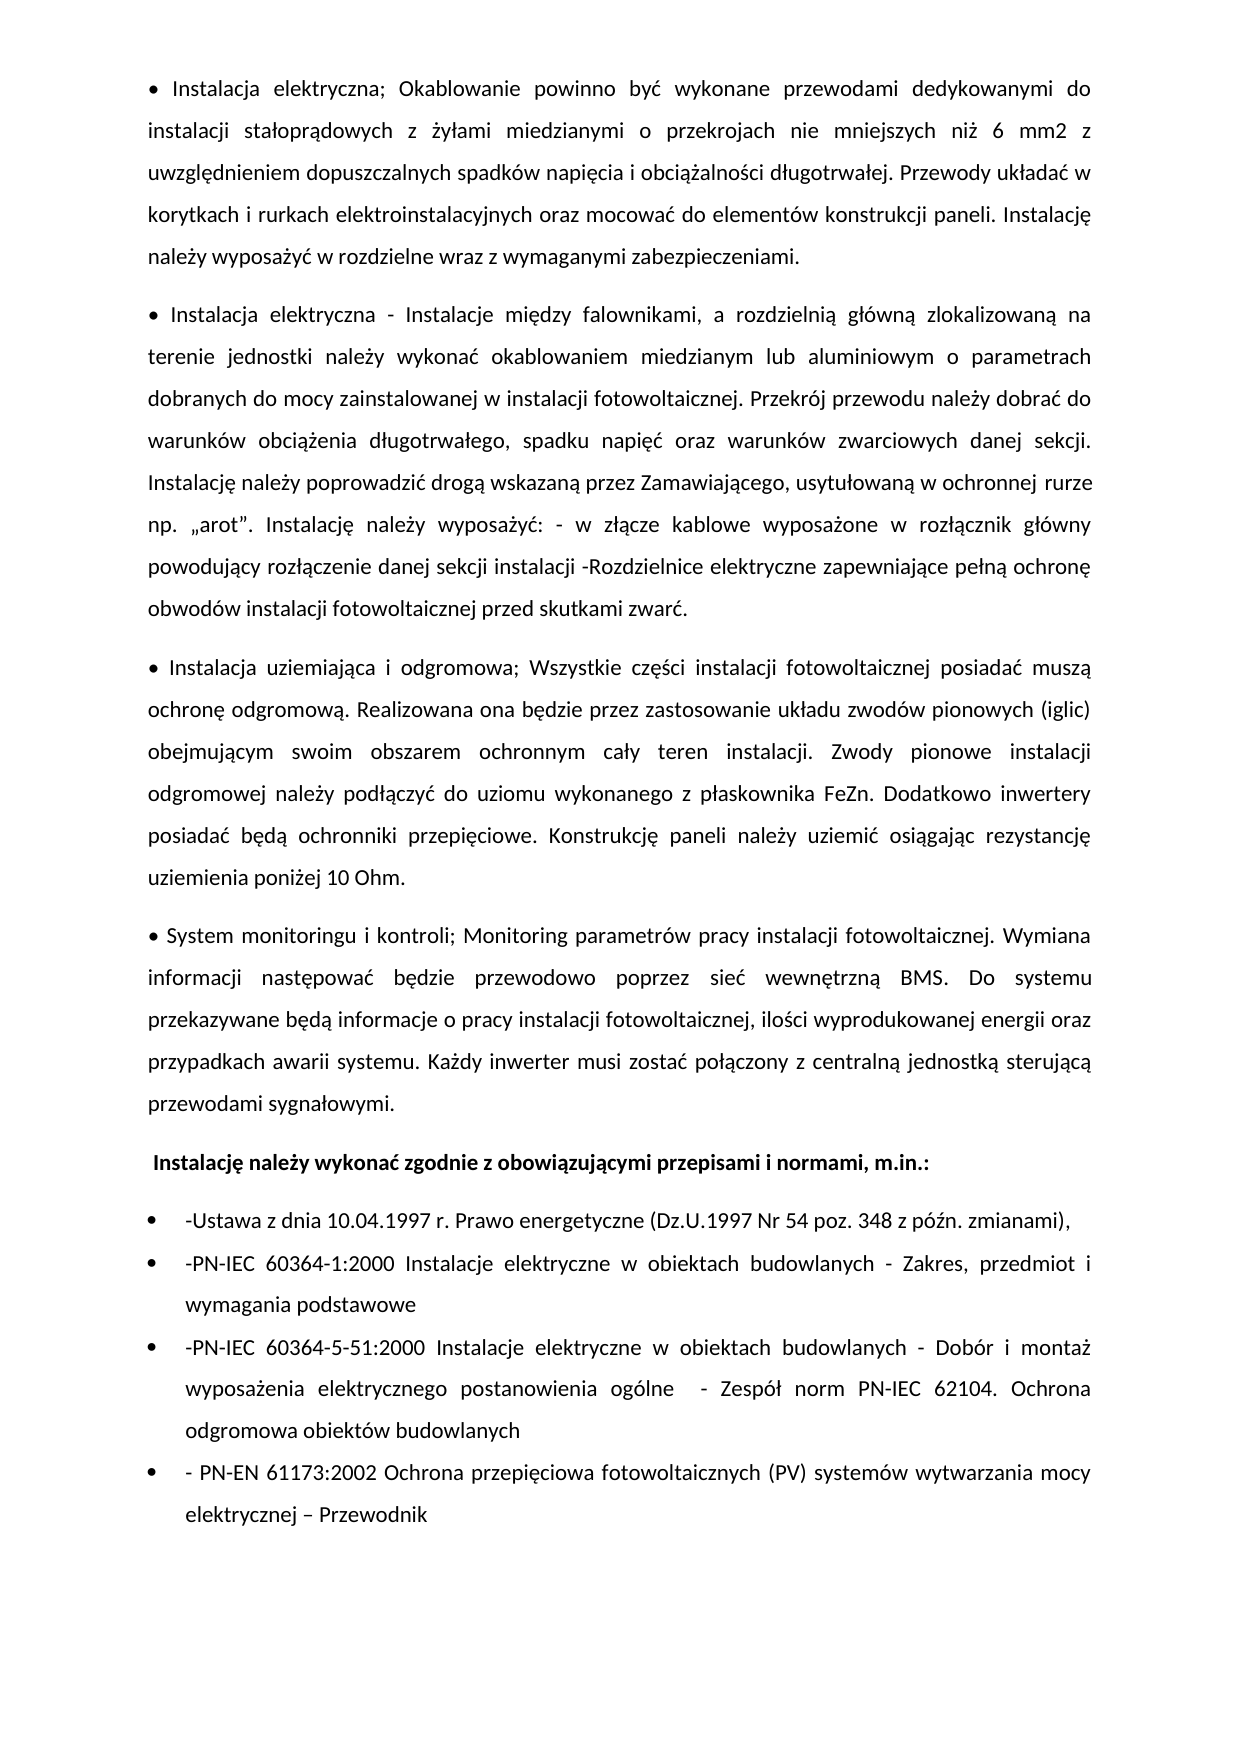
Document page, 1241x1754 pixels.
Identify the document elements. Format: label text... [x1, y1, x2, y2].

text • Instalacja uziemiająca i odgromowa; Wszystkie części instalacji fotowoltaicznej posiadać muszą ochronę odgromową. Realizowana ona będzie przez zastosowanie układu zwodów pionowych (iglic) obejmującym swoim obszarem ochronnym cały teren instalacji. Zwody pionowe instalacji odgromowej należy podłączyć do uziomu wykonanego z płaskownika FeZn. Dodatkowo inwertery posiadać będą ochronniki przepięciowe. Konstrukcję paneli należy uziemić osiągając rezystancję uziemienia poniżej 10 Ohm. [148, 653, 1093, 891]
list - PN-EN 61173:2002 Ochrona przepięciowa fotowoltaicznych (PV) systemów wytwarzania mocy elektrycznej – Przewodnik [148, 1458, 1093, 1528]
list -PN-IEC 60364-1:2000 Instalacje elektryczne w obiektach budowlanych - Zakres, przedmiot i wymagania podstawowe [148, 1249, 1093, 1319]
text • System monitoringu i kontroli; Monitoring parametrów pracy instalacji fotowoltaicznej. Wymiana informacji następować będzie przewodowo poprzez sieć wewnętrzną BMS. Do systemu przekazywane będą informacje o pracy instalacji fotowoltaicznej, ilości wyprodukowanej energii oraz przypadkach awarii systemu. Każdy inwerter musi zostać połączony z centralną jednostką sterującą przewodami sygnałowymi. [148, 921, 1093, 1117]
list -Ustawa z dnia 10.04.1997 r. Prawo energetyczne (Dz.U.1997 Nr 54 poz. 348 z późn. zmianami), [148, 1207, 1093, 1235]
text • Instalacja elektryczna; Okablowanie powinno być wykonane przewodami dedykowanymi do instalacji stałoprądowych z żyłami miedzianymi o przekrojach nie mniejszych niż 6 mm2 z uwzględnieniem dopuszczalnych spadków napięcia i obciążalności długotrwałej. Przewody układać w korytkach i rurkach elektroinstalacyjnych oraz mocować do elementów konstrukcji paneli. Instalację należy wyposażyć w rozdzielne wraz z wymaganymi zabezpieczeniami. [148, 74, 1093, 270]
list -PN-IEC 60364-5-51:2000 Instalacje elektryczne w obiektach budowlanych - Dobór i montaż wyposażenia elektrycznego postanowienia ogólne - Zespół norm PN-IEC 62104. Ochrona odgromowa obiektów budowlanych [148, 1333, 1093, 1444]
text • Instalacja elektryczna - Instalacje między falownikami, a rozdzielnią główną zlokalizowaną na terenie jednostki należy wykonać okablowaniem miedzianym lub aluminiowym o parametrach dobranych do mocy zainstalowanej w instalacji fotowoltaicznej. Przekrój przewodu należy dobrać do warunków obciążenia długotrwałego, spadku napięć oraz warunków zwarciowych danej sekcji. Instalację należy poprowadzić drogą wskazaną przez Zamawiającego, usytułowaną w ochronnej rurze np. „arot”. Instalację należy wyposażyć: - w złącze kablowe wyposażone w rozłącznik główny powodujący rozłączenie danej sekcji instalacji -Rozdzielnice elektryczne zapewniające pełną ochronę obwodów instalacji fotowoltaicznej przed skutkami zwarć. [148, 300, 1093, 622]
text Instalację należy wykonać zgodnie z obowiązującymi przepisami i normami, m.in.: [148, 1148, 1093, 1176]
